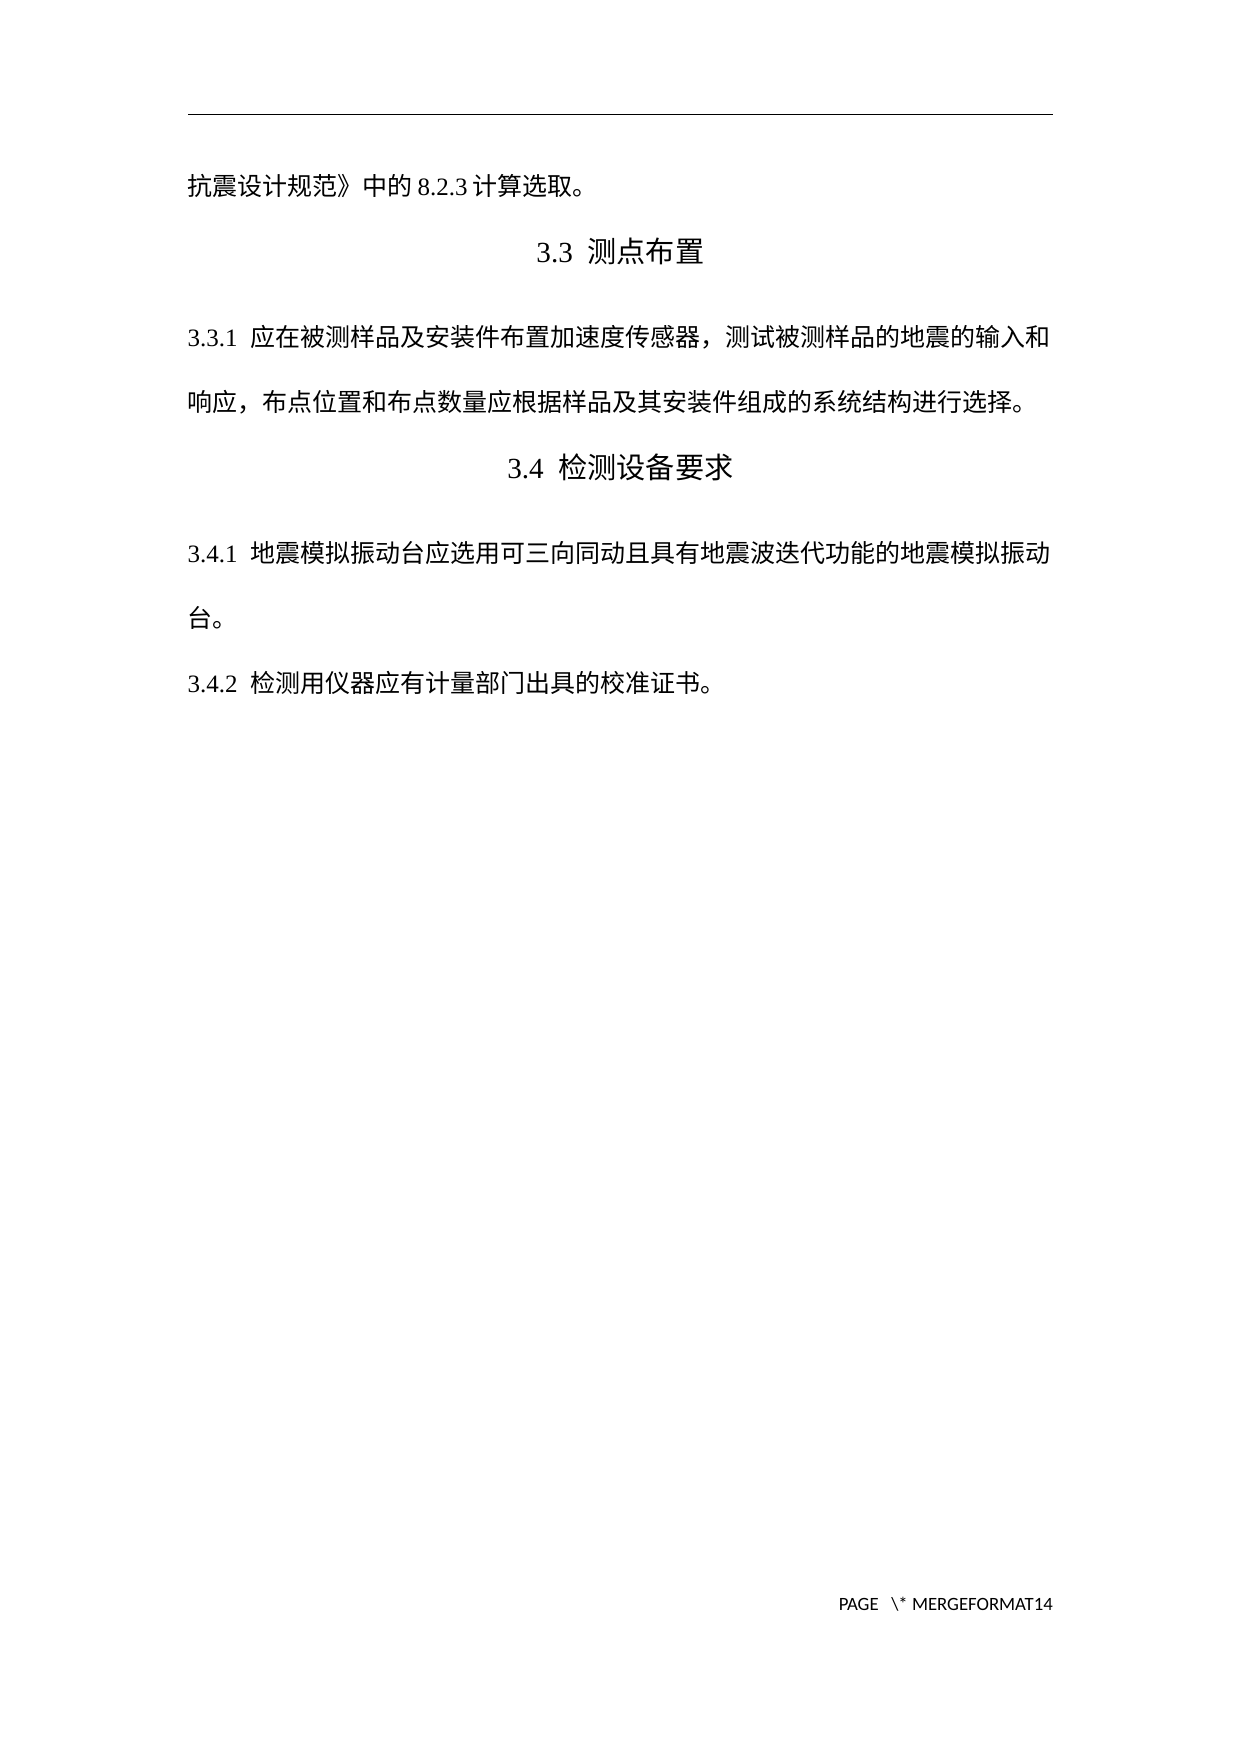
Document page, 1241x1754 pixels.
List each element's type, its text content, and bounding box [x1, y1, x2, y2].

text 3.4.1 地震模拟振动台应选用可三向同动且具有地震波迭代功能的地震模拟振动台。 [187, 519, 1053, 649]
text 3.3.1 应在被测样品及安装件布置加速度传感器，测试被测样品的地震的输入和响应，布点位置和布点数量应根据样品及其安装件组成的系统结构进行选择。 [187, 303, 1053, 433]
subtitle 3.4 检测设备要求 [187, 433, 1053, 498]
subtitle 3.3 测点布置 [187, 217, 1053, 282]
text 3.4.2 检测用仪器应有计量部门出具的校准证书。 [187, 649, 1053, 714]
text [187, 152, 1053, 217]
